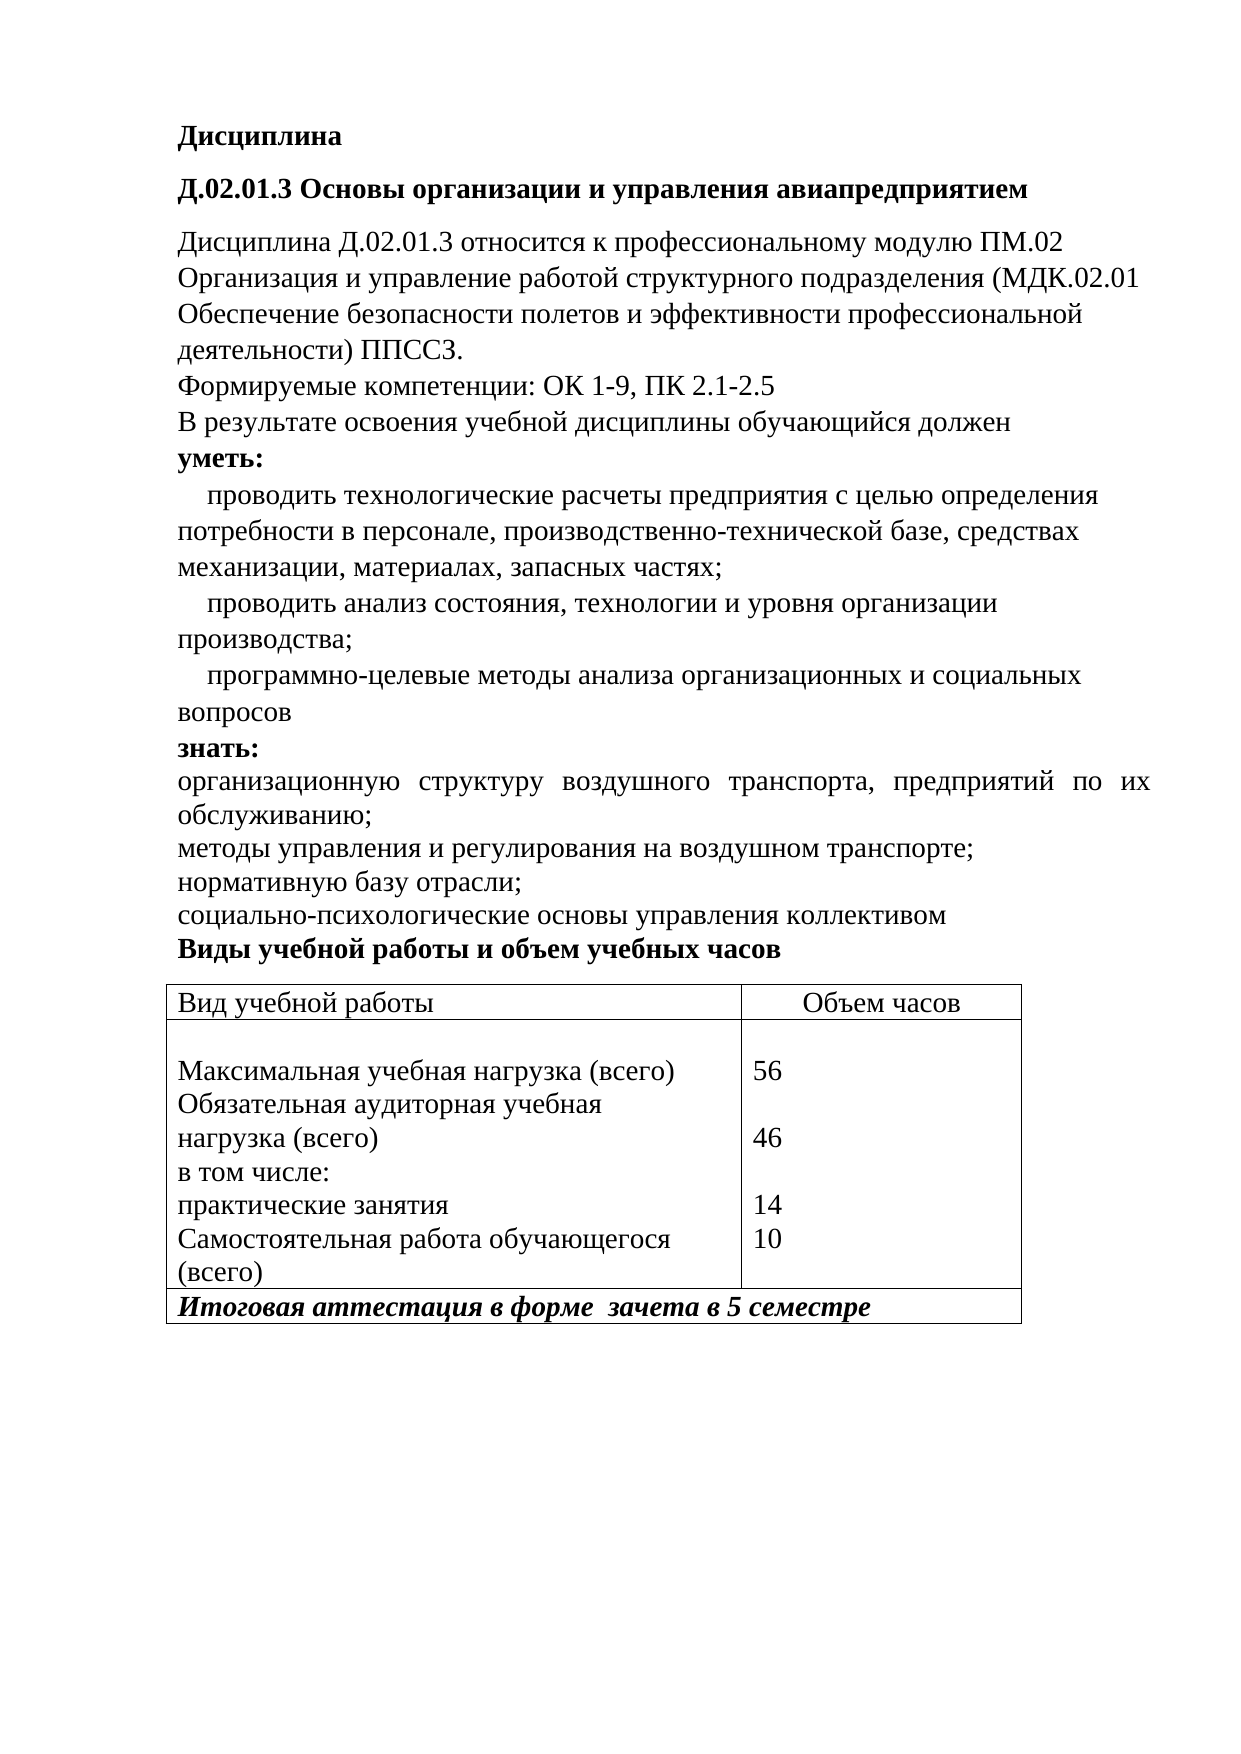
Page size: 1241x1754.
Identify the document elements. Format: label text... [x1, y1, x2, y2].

table_header Вид учебной работы [167, 985, 741, 1018]
table_cell 56 46 14 10 [742, 1020, 1021, 1288]
text знать: [177, 730, 1152, 763]
text проводить технологические расчеты предприятия с целью определения потребности в персонале, производственно-технической базе, средствах механизации, материалах, запасных частях; [177, 477, 1152, 583]
text проводить анализ состояния, технологии и уровня организации производства; [177, 585, 1152, 655]
text Дисциплина [177, 118, 1152, 152]
table_header Объем часов [742, 985, 1021, 1018]
text социально-психологические основы управления коллективом [177, 897, 1152, 931]
text Дисциплина Д.02.01.3 относится к профессиональному модулю ПМ.02 Организация и управление работой структурного подразделения (МДК.02.01 Обеспечение безопасности полетов и эффективности профессиональной деятельности) ППССЗ. [177, 224, 1152, 366]
text Формируемые компетенции: ОК 1-9, ПК 2.1-2.5 [177, 368, 1152, 402]
text уметь: [177, 441, 1152, 474]
text организационную структуру воздушного транспорта, предприятий по их обслуживанию; [177, 763, 1152, 830]
text программно-целевые методы анализа организационных и социальных вопросов [177, 657, 1152, 727]
text В результате освоения учебной дисциплины обучающийся должен [177, 404, 1152, 438]
text Д.02.01.3 Основы организации и управления авиапредприятием [177, 171, 1152, 204]
table_cell Итоговая аттестация в форме зачета в 5 семестре [167, 1289, 1021, 1322]
text нормативную базу отрасли; [177, 864, 1152, 897]
table_cell Максимальная учебная нагрузка (всего) Обязательная аудиторная учебная нагрузка (всего) в том числе: практические занятия Самостоятельная работа обучающегося (всего) [167, 1020, 741, 1288]
text Виды учебной работы и объем учебных часов [177, 931, 1152, 964]
text методы управления и регулирования на воздушном транспорте; [177, 830, 1152, 864]
